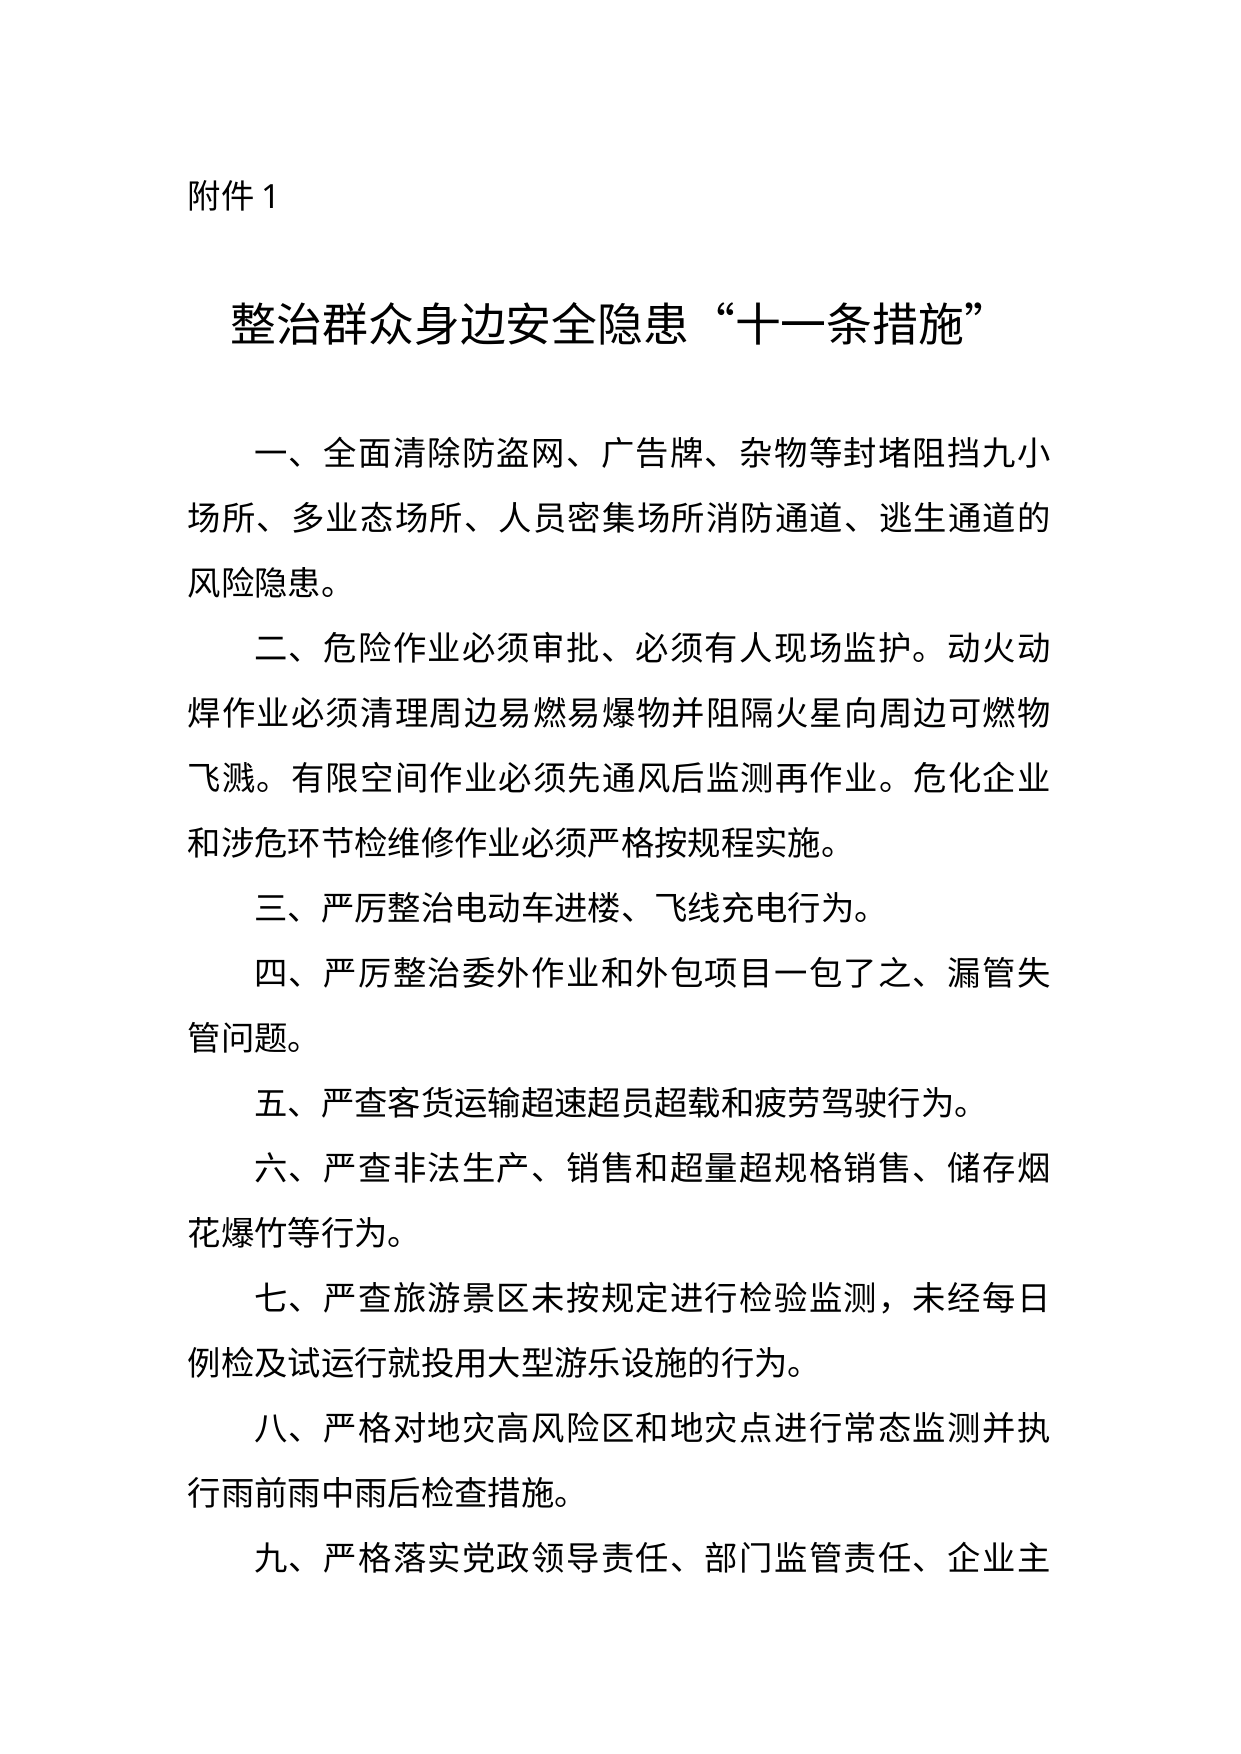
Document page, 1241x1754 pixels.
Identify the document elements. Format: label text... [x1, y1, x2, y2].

text 二、危险作业必须审批、必须有人现场监护。动火动焊作业必须清理周边易燃易爆物并阻隔火星向周边可燃物飞溅。有限空间作业必须先通风后监测再作业。危化企业和涉危环节检维修作业必须严格按规程实施。 [187, 614, 1053, 874]
text 八、严格对地灾高风险区和地灾点进行常态监测并执行雨前雨中雨后检查措施。 [187, 1394, 1053, 1524]
text 六、严查非法生产、销售和超量超规格销售、储存烟花爆竹等行为。 [187, 1134, 1053, 1264]
text 七、严查旅游景区未按规定进行检验监测，未经每日例检及试运行就投用大型游乐设施的行为。 [187, 1264, 1053, 1394]
text 整治群众身边安全隐患“十一条措施” [187, 292, 1053, 354]
text 附件1 [187, 162, 1053, 227]
text 一、全面清除防盗网、广告牌、杂物等封堵阻挡九小场所、多业态场所、人员密集场所消防通道、逃生通道的风险隐患。 [187, 419, 1053, 614]
text 五、严查客货运输超速超员超载和疲劳驾驶行为。 [187, 1069, 1053, 1134]
text 三、严厉整治电动车进楼、飞线充电行为。 [187, 874, 1053, 939]
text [187, 1524, 1053, 1589]
text 四、严厉整治委外作业和外包项目一包了之、漏管失管问题。 [187, 939, 1053, 1069]
